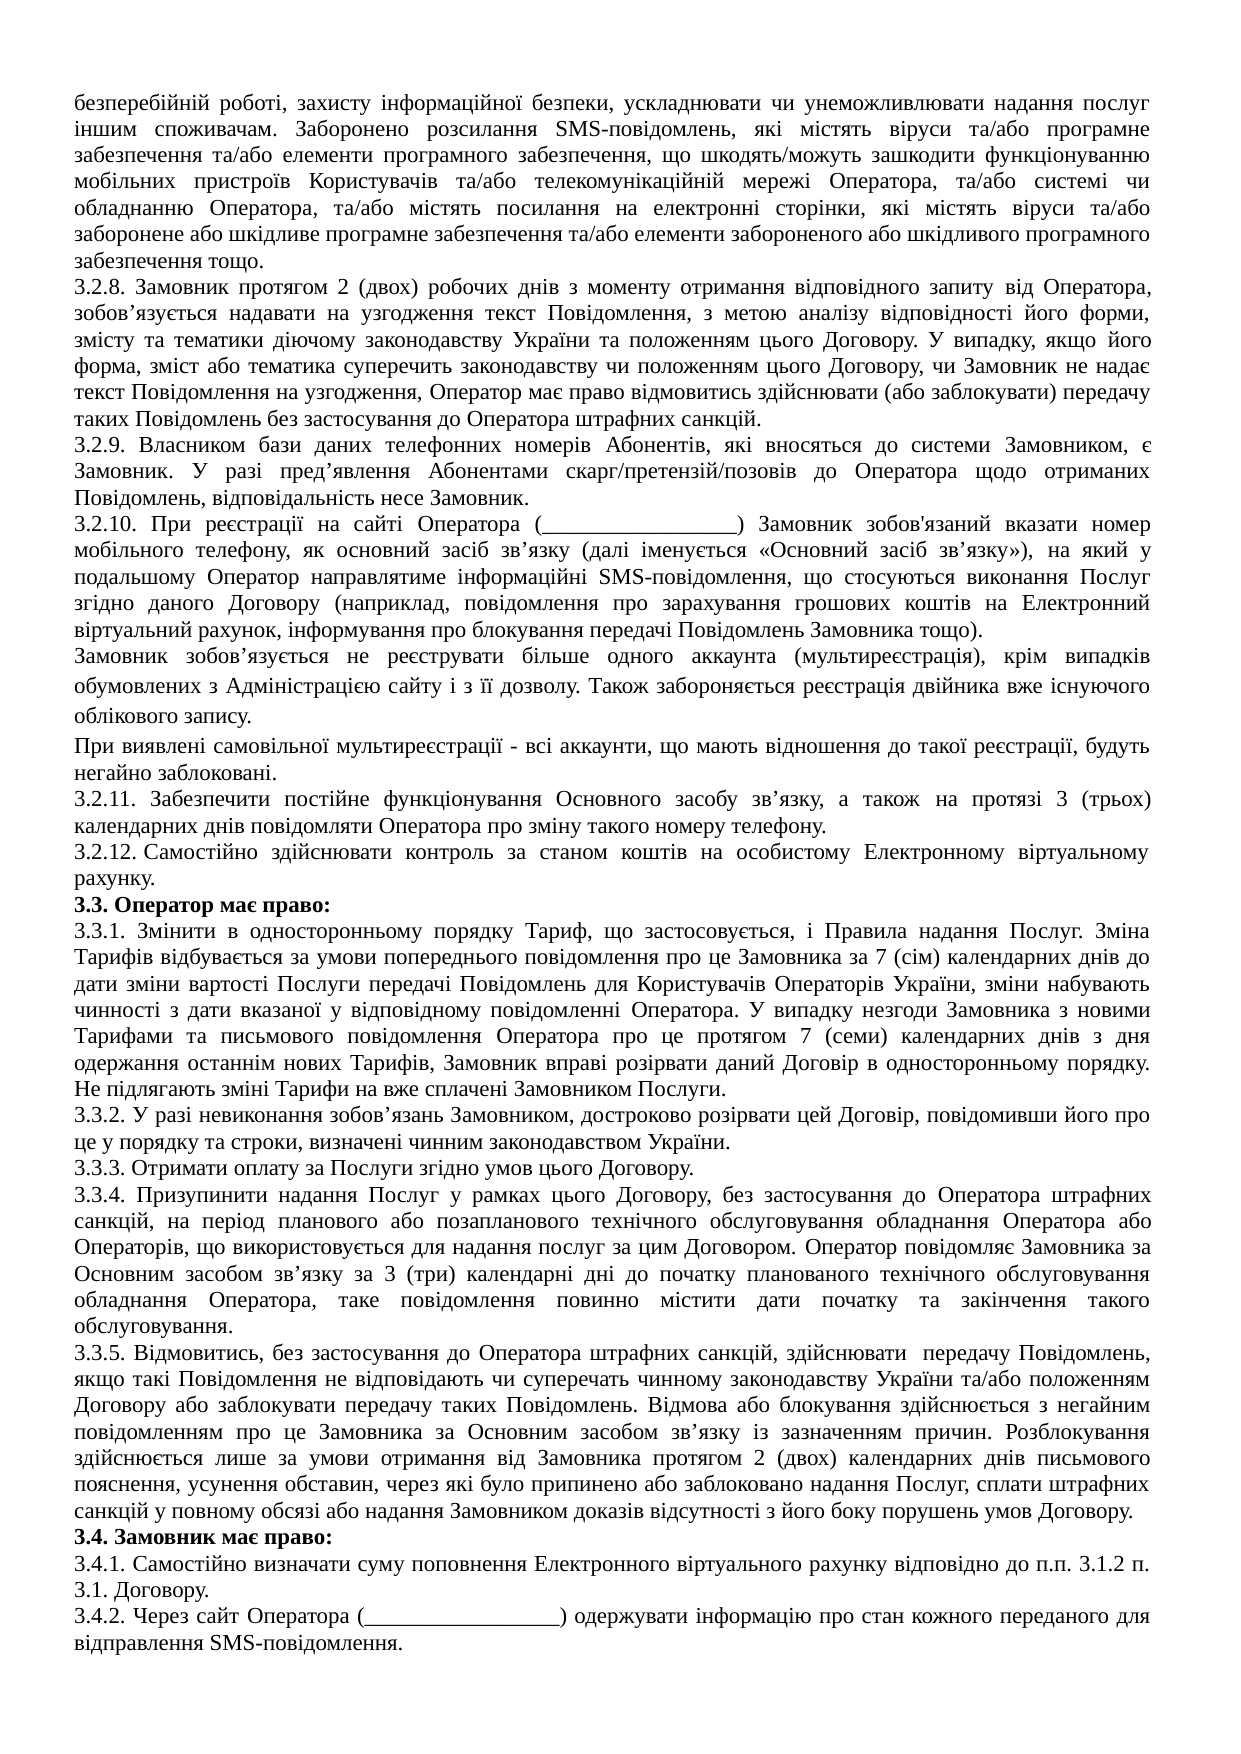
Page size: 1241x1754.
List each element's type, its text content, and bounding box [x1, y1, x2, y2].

text 3.2.11. Забезпечити постійне функціонування Основного засобу зв’язку, а також на протязі 3 (трьох) календарних днів повідомляти Оператора про зміну такого номеру телефону. [74, 785, 1152, 838]
text 3.2.12. Самостійно здійснювати контроль за станом коштів на особистому Електронному віртуальному рахунку. [74, 838, 1152, 891]
text 3.2.9. Власником бази даних телефонних номерів Абонентів, які вносяться до системи Замовником, є Замовник. У разі пред’явлення Абонентами скарг/претензій/позовів до Оператора щодо отриманих Повідомлень, відповідальність несе Замовник. [74, 431, 1152, 510]
text Замовник зобов’язується не реєструвати більше одного аккаунта (мультиреєстрація), крім випадків обумовлених з Адміністрацією сайту і з її дозволу. Також забороняється реєстрація двійника вже існуючого облікового запису. [74, 642, 1152, 729]
text 3.2.8. Замовник протягом 2 (двох) робочих днів з моменту отримання відповідного запиту від Оператора, зобов’язується надавати на узгодження текст Повідомлення, з метою аналізу відповідності його форми, змісту та тематики діючому законодавству України та положенням цього Договору. У випадку, якщо його форма, зміст або тематика суперечить законодавству чи положенням цього Договору, чи Замовник не надає текст Повідомлення на узгодження, Оператор має право відмовитись здійснювати (або заблокувати) передачу таких Повідомлень без застосування до Оператора штрафних санкцій. [74, 273, 1152, 431]
text 3.4. Замовник має право: [74, 1523, 1152, 1549]
text 3.2.10. При реєстрації на сайті Оператора (_________________) Замовник зобов'язаний вказати номер мобільного телефону, як основний засіб зв’язку (далі іменується «Основний засіб зв’язку»), на який у подальшому Оператор направлятиме інформаційні SMS-повідомлення, що стосуються виконання Послуг згідно даного Договору (наприклад, повідомлення про зарахування грошових коштів на Електронний віртуальний рахунок, інформування про блокування передачі Повідомлень Замовника тощо). [74, 510, 1152, 642]
text При виявлені самовільної мультиреєстрації - всі аккаунти, що мають відношення до такої реєстрації, будуть негайно заблоковані. [74, 733, 1152, 785]
text 3.3.1. Змінити в односторонньому порядку Тариф, що застосовується, і Правила надання Послуг. Зміна Тарифів відбувається за умови попереднього повідомлення про це Замовника за 7 (сім) календарних днів до дати зміни вартості Послуги передачі Повідомлень для Користувачів Операторів України, зміни набувають чинності з дати вказаної у відповідному повідомленні Оператора. У випадку незгоди Замовника з новими Тарифами та письмового повідомлення Оператора про це протягом 7 (семи) календарних днів з дня одержання останнім нових Тарифів, Замовник вправі розірвати даний Договір в односторонньому порядку. Не підлягають зміні Тарифи на вже сплачені Замовником Послуги. [74, 917, 1152, 1102]
text 3.3.2. У разі невиконання зобов’язань Замовником, достроково розірвати цей Договір, повідомивши його про це у порядку та строки, визначені чинним законодавством України. [74, 1102, 1152, 1154]
text 3.3.3. Отримати оплату за Послуги згідно умов цього Договору. [74, 1154, 1152, 1181]
text 3.4.2. Через сайт Оператора (_________________) одержувати інформацію про стан кожного переданого для відправлення SMS-повідомлення. [74, 1602, 1152, 1655]
text 3.3.5. Відмовитись, без застосування до Оператора штрафних санкцій, здійснювати передачу Повідомлень, якщо такі Повідомлення не відповідають чи суперечать чинному законодавству України та/або положенням Договору або заблокувати передачу таких Повідомлень. Відмова або блокування здійснюється з негайним повідомленням про це Замовника за Основним засобом зв’язку із зазначенням причин. Розблокування здійснюється лише за умови отримання від Замовника протягом 2 (двох) календарних днів письмового пояснення, усунення обставин, через які було припинено або заблоковано надання Послуг, сплати штрафних санкцій у повному обсязі або надання Замовником доказів відсутності з його боку порушень умов Договору. [74, 1339, 1152, 1523]
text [74, 88, 1152, 273]
text 3.3.4. Призупинити надання Послуг у рамках цього Договору, без застосування до Оператора штрафних санкцій, на період планового або позапланового технічного обслуговування обладнання Оператора або Операторів, що використовується для надання послуг за цим Договором. Оператор повідомляє Замовника за Основним засобом зв’язку за 3 (три) календарні дні до початку планованого технічного обслуговування обладнання Оператора, таке повідомлення повинно містити дати початку та закінчення такого обслуговування. [74, 1181, 1152, 1339]
text 3.4.1. Самостійно визначати суму поповнення Електронного віртуального рахунку відповідно до п.п. 3.1.2 п. 3.1. Договору. [74, 1549, 1152, 1602]
text 3.3. Оператор має право: [74, 891, 1152, 917]
